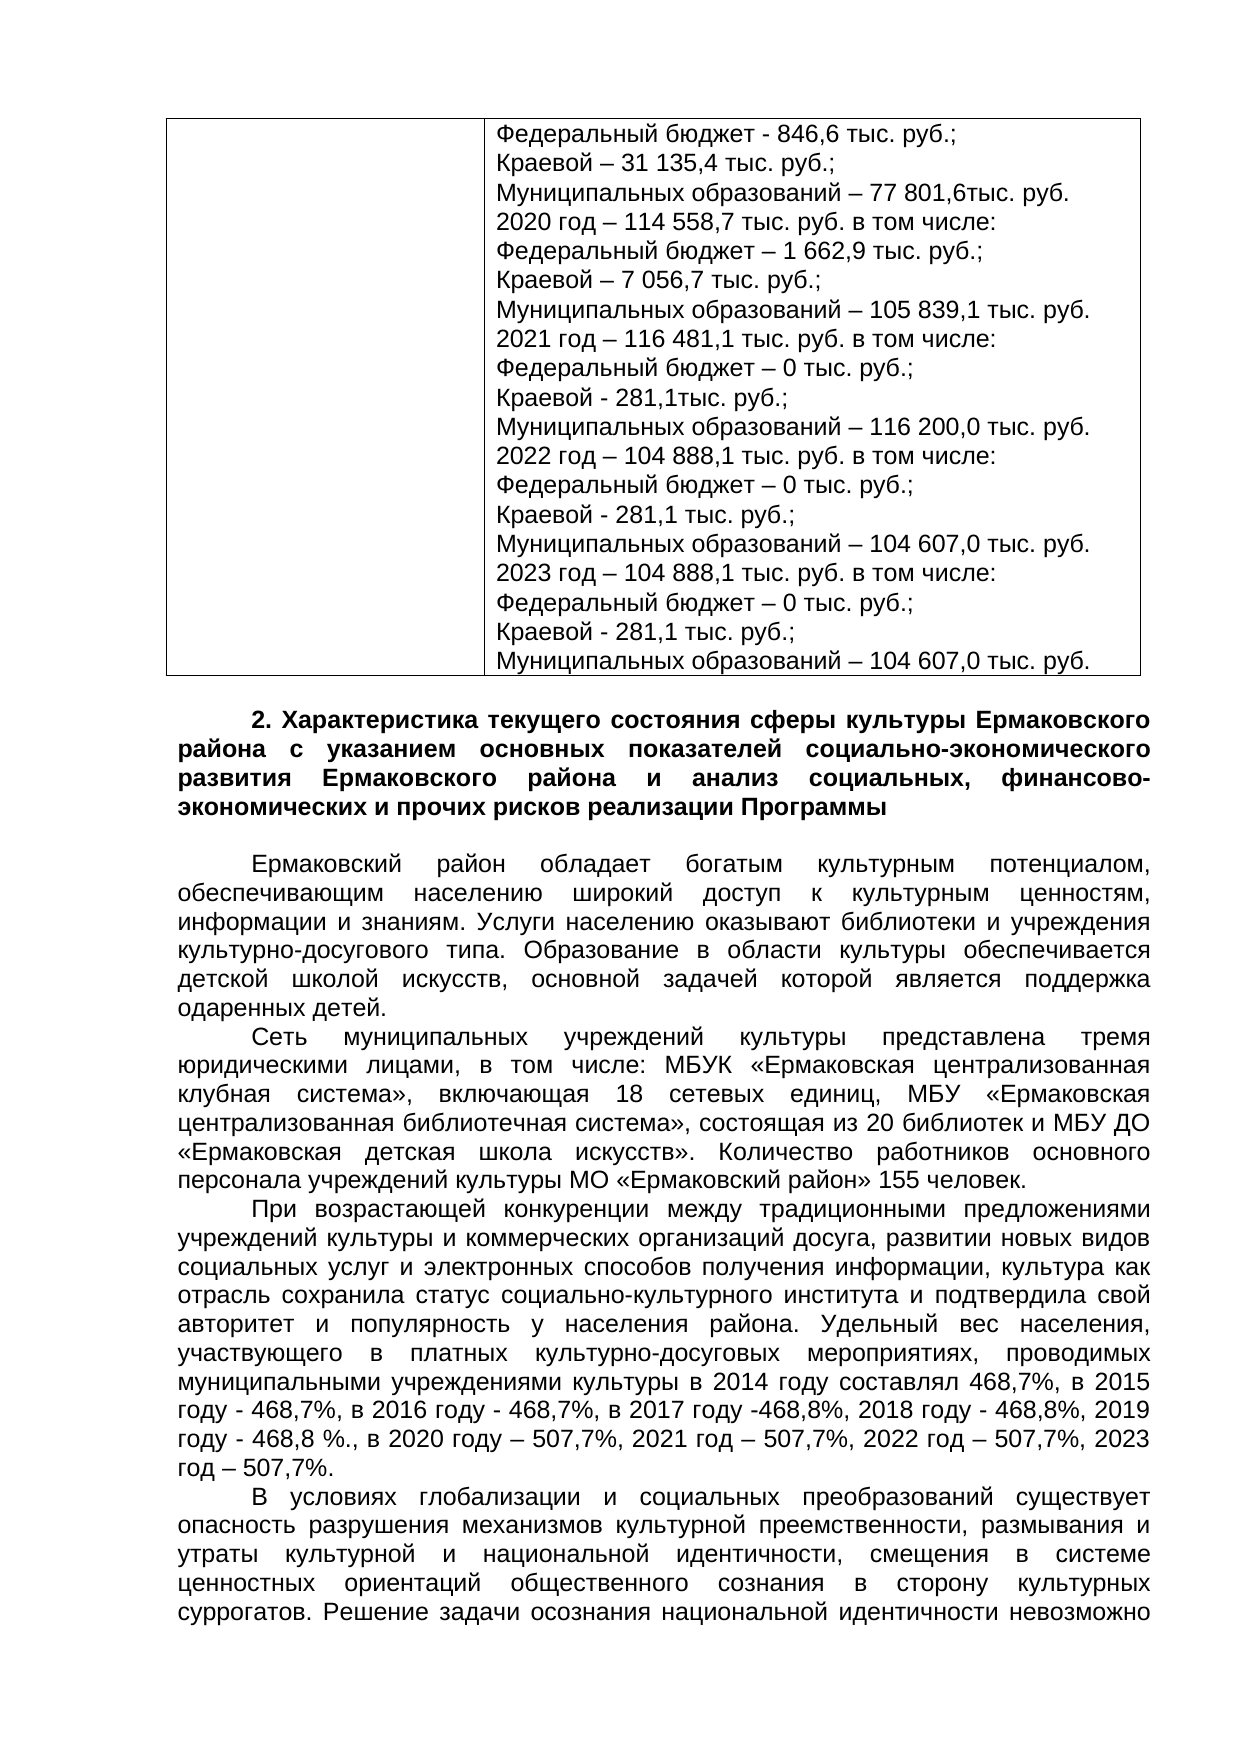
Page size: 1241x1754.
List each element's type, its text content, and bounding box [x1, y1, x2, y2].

text Ермаковский район обладает богатым культурным потенциалом, обеспечивающим населению широкий доступ к культурным ценностям, информации и знаниям. Услуги населению оказывают библиотеки и учреждения культурно-досугового типа. Образование в области культуры обеспечивается детской школой искусств, основной задачей которой является поддержка одаренных детей. [177, 849, 1152, 1021]
text Сеть муниципальных учреждений культуры представлена тремя юридическими лицами, в том числе: МБУК «Ермаковская централизованная клубная система», включающая 18 сетевых единиц, МБУ «Ермаковская централизованная библиотечная система», состоящая из 20 библиотек и МБУ ДО «Ермаковская детская школа искусств». Количество работников основного персонала учреждений культуры МО «Ермаковский район» 155 человек. [177, 1021, 1152, 1194]
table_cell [167, 119, 484, 675]
text При возрастающей конкуренции между традиционными предложениями учреждений культуры и коммерческих организаций досуга, развитии новых видов социальных услуг и электронных способов получения информации, культура как отрасль сохранила статус социально-культурного института и подтвердила свой авторитет и популярность у населения района. Удельный вес населения, участвующего в платных культурно-досуговых мероприятиях, проводимых муниципальными учреждениями культуры в 2014 году составлял 468,7%, в 2015 году - 468,7%, в 2016 году - 468,7%, в 2017 году -468,8%, 2018 году - 468,8%, 2019 году - 468,8 %., в 2020 году – 507,7%, 2021 год – 507,7%, 2022 год – 507,7%, 2023 год – 507,7%. [177, 1194, 1152, 1481]
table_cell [485, 119, 1140, 675]
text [177, 1481, 1152, 1625]
text 2. Характеристика текущего состояния сферы культуры Ермаковского района с указанием основных показателей социально-экономического развития Ермаковского района и анализ социальных, финансово-экономических и прочих рисков реализации Программы [177, 705, 1152, 820]
